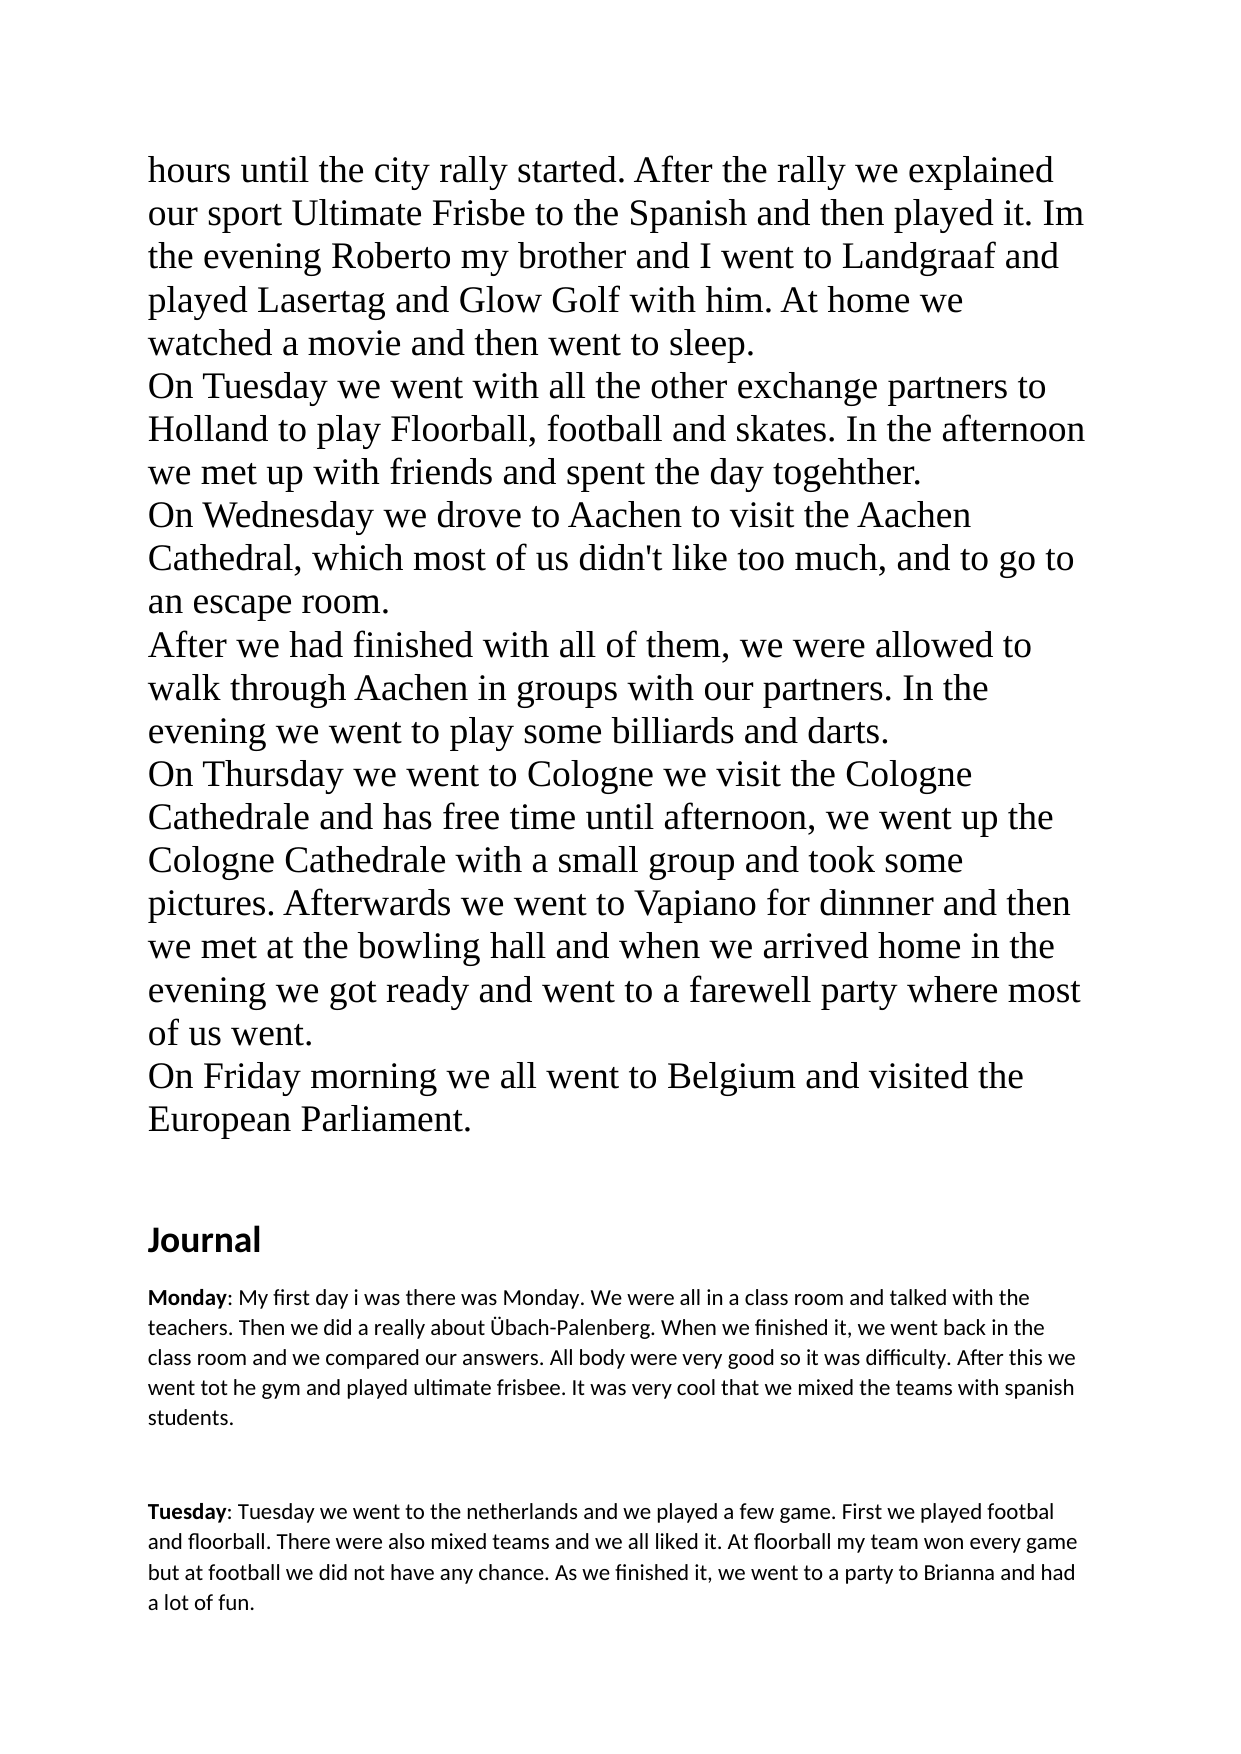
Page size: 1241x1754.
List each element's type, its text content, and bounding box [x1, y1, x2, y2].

text After we had finished with all of them, we were allowed to walk through Aachen in groups with our partners. In the evening we went to play some billiards and darts. [148, 622, 1093, 751]
text On Friday morning we all went to Belgium and visited the European Parliament. [148, 1053, 1093, 1139]
text Journal [148, 1216, 1093, 1262]
text Monday: My first day i was there was Monday. We were all in a class room and talked with the teachers. Then we did a really about Übach-Palenberg. When we finished it, we went back in the class room and we compared our answers. All body were very good so it was difficulty. After this we went tot he gym and played ultimate frisbee. It was very cool that we mixed the teams with spanish students. [148, 1283, 1093, 1431]
text On Wednesday we drove to Aachen to visit the Aachen Cathedral, which most of us didn't like too much, and to go to an escape room. [148, 493, 1093, 622]
text On Tuesday we went with all the other exchange partners to Holland to play Floorball, football and skates. In the afternoon we met up with friends and spent the day togehther. [148, 363, 1093, 493]
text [148, 148, 1093, 363]
text On Thursday we went to Cologne we visit the Cologne Cathedrale and has free time until afternoon, we went up the Cologne Cathedrale with a small group and took some pictures. Afterwards we went to Vapiano for dinnner and then we met at the bowling hall and when we arrived home in the evening we got ready and went to a farewell party where most of us went. [148, 751, 1093, 1053]
text Tuesday: Tuesday we went to the netherlands and we played a few game. First we played footbal and floorball. There were also mixed teams and we all liked it. At floorball my team won every game but at football we did not have any chance. As we finished it, we went to a party to Brianna and had a lot of fun. [148, 1497, 1093, 1616]
